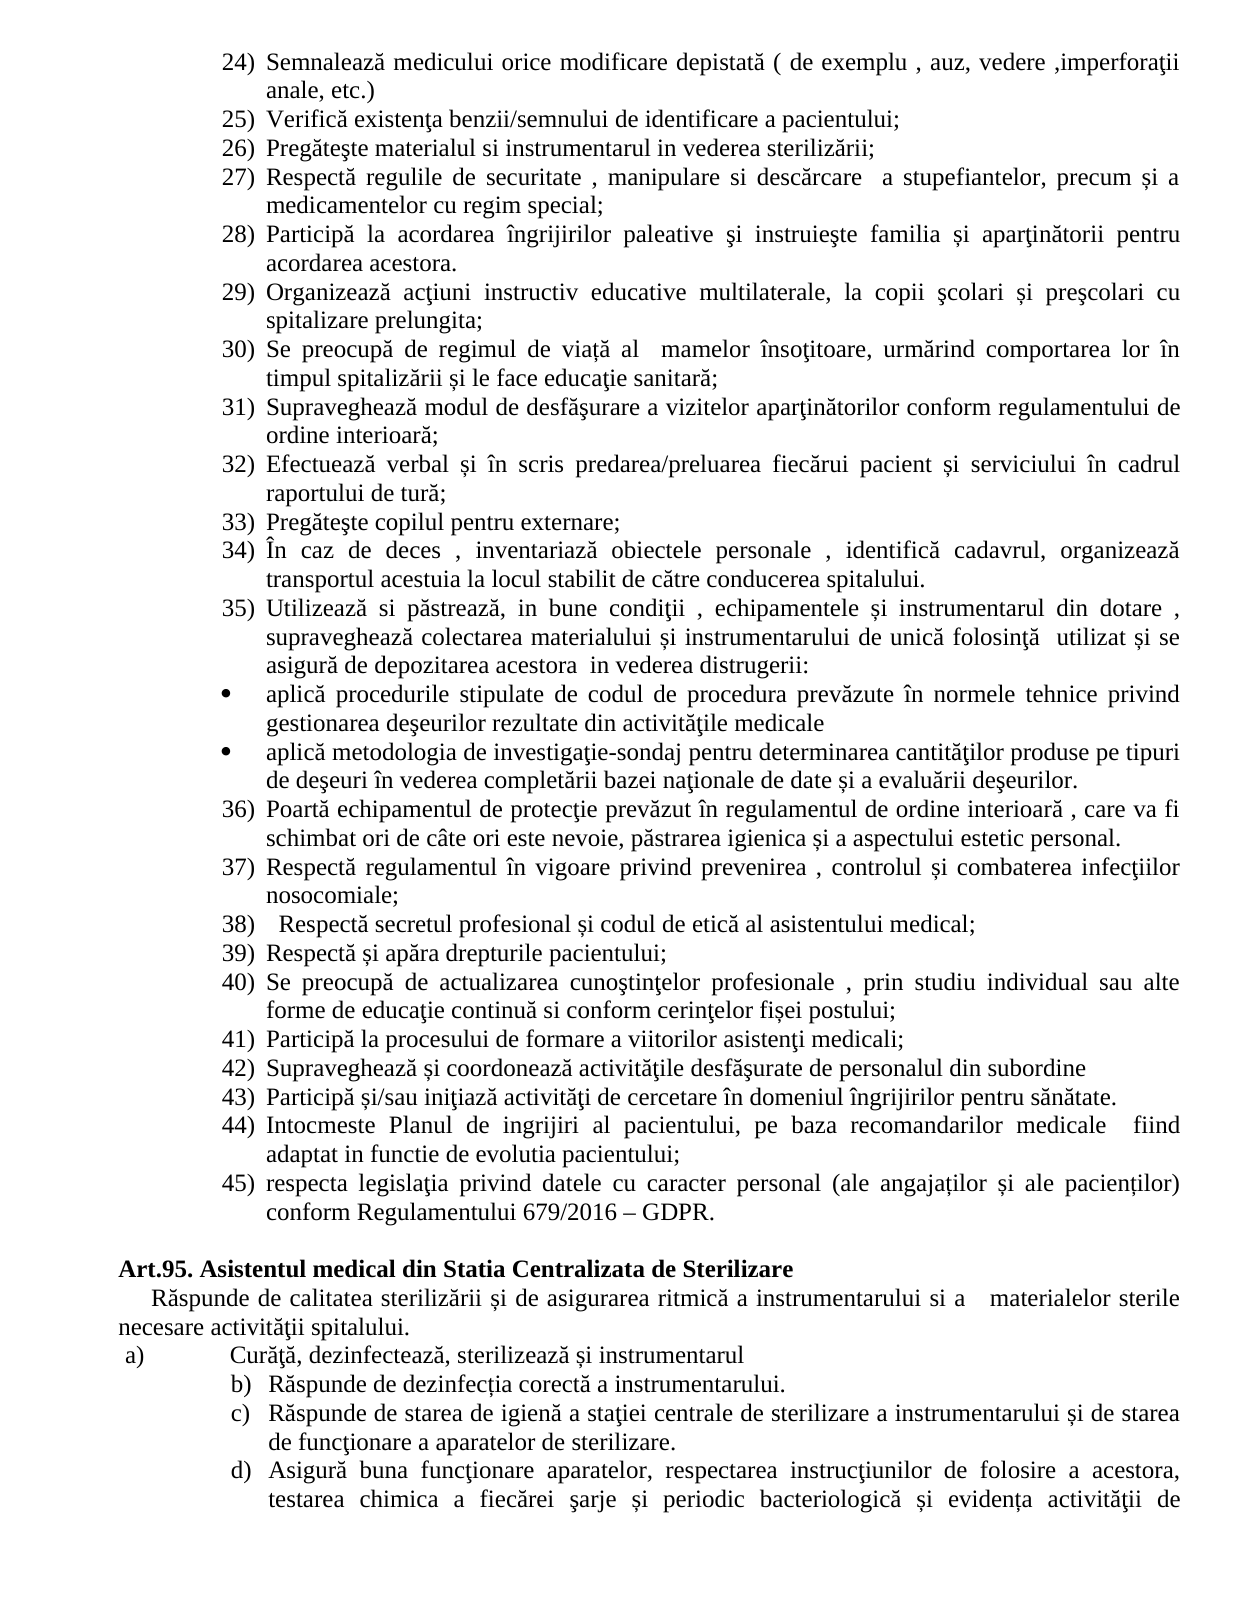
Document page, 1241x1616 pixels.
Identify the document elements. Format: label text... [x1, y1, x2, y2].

text Răspunde de calitatea sterilizării și de asigurarea ritmică a instrumentarului si a materialelor sterile necesare activităţii spitalului. [118, 1283, 1181, 1341]
list Participă și/sau iniţiază activităţi de cercetare în domeniul îngrijirilor pentru sănătate. [222, 1082, 1181, 1111]
list Organizează acţiuni instructiv educative multilaterale, la copii şcolari și preşcolari cu spitalizare prelungita; [222, 277, 1181, 334]
list Pregăteşte copilul pentru externare; [222, 507, 1181, 536]
list Răspunde de starea de igienă a staţiei centrale de sterilizare a instrumentarului și de starea de funcţionare a aparatelor de sterilizare. [231, 1398, 1181, 1456]
list aplică procedurile stipulate de codul de procedura prevăzute în normele tehnice privind gestionarea deşeurilor rezultate din activităţile medicale [222, 679, 1181, 737]
list Respectă și apăra drepturile pacientului; [222, 938, 1181, 967]
list aplică metodologia de investigaţie-sondaj pentru determinarea cantităţilor produse pe tipuri de deşeuri în vederea completării bazei naţionale de date și a evaluării deşeurilor. [222, 737, 1181, 794]
list Curăţă, dezinfectează, sterilizează și instrumentarul [118, 1341, 1181, 1369]
list Respectă secretul profesional și codul de etică al asistentului medical; [222, 909, 1181, 938]
list Respectă regulamentul în vigoare privind prevenirea , controlul și combaterea infecţiilor nosocomiale; [222, 852, 1181, 909]
list respecta legislaţia privind datele cu caracter personal (ale angajaților și ale pacienților) conform Regulamentului 679/2016 – GDPR. [222, 1168, 1181, 1226]
list În caz de deces , inventariază obiectele personale , identifică cadavrul, organizează transportul acestuia la locul stabilit de către conducerea spitalului. [222, 536, 1181, 593]
list Intocmeste Planul de ingrijiri al pacientului, pe baza recomandarilor medicale fiind adaptat in functie de evolutia pacientului; [222, 1111, 1181, 1168]
list Participă la acordarea îngrijirilor paleative şi instruieşte familia și aparţinătorii pentru acordarea acestora. [222, 219, 1181, 277]
list Răspunde de dezinfecția corectă a instrumentarului. [231, 1369, 1181, 1398]
list Verifică existenţa benzii/semnului de identificare a pacientului; [222, 104, 1181, 133]
list Supraveghează modul de desfăşurare a vizitelor aparţinătorilor conform regulamentului de ordine interioară; [222, 392, 1181, 449]
list Se preocupă de regimul de viață al mamelor însoţitoare, urmărind comportarea lor în timpul spitalizării și le face educaţie sanitară; [222, 334, 1181, 392]
list Semnalează medicului orice modificare depistată ( de exemplu , auz, vedere ,imperforaţii anale, etc.) [222, 47, 1181, 104]
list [231, 1456, 1181, 1513]
list Supraveghează și coordonează activităţile desfăşurate de personalul din subordine [222, 1053, 1181, 1082]
list Poartă echipamentul de protecţie prevăzut în regulamentul de ordine interioară , care va fi schimbat ori de câte ori este nevoie, păstrarea igienica și a aspectului estetic personal. [222, 794, 1181, 852]
list Pregăteşte materialul si instrumentarul in vederea sterilizării; [222, 133, 1181, 162]
list Se preocupă de actualizarea cunoştinţelor profesionale , prin studiu individual sau alte forme de educaţie continuă si conform cerinţelor fișei postului; [222, 967, 1181, 1024]
list Utilizează si păstrează, in bune condiţii , echipamentele și instrumentarul din dotare , supraveghează colectarea materialului și instrumentarului de unică folosinţă utilizat și se asigură de depozitarea acestora in vederea distrugerii: [222, 593, 1181, 679]
list Respectă regulile de securitate , manipulare si descărcare a stupefiantelor, precum și a medicamentelor cu regim special; [222, 162, 1181, 219]
list Efectuează verbal și în scris predarea/preluarea fiecărui pacient și serviciului în cadrul raportului de tură; [222, 449, 1181, 507]
text Art.95. Asistentul medical din Statia Centralizata de Sterilizare [118, 1254, 1181, 1283]
list Participă la procesului de formare a viitorilor asistenţi medicali; [222, 1024, 1181, 1053]
